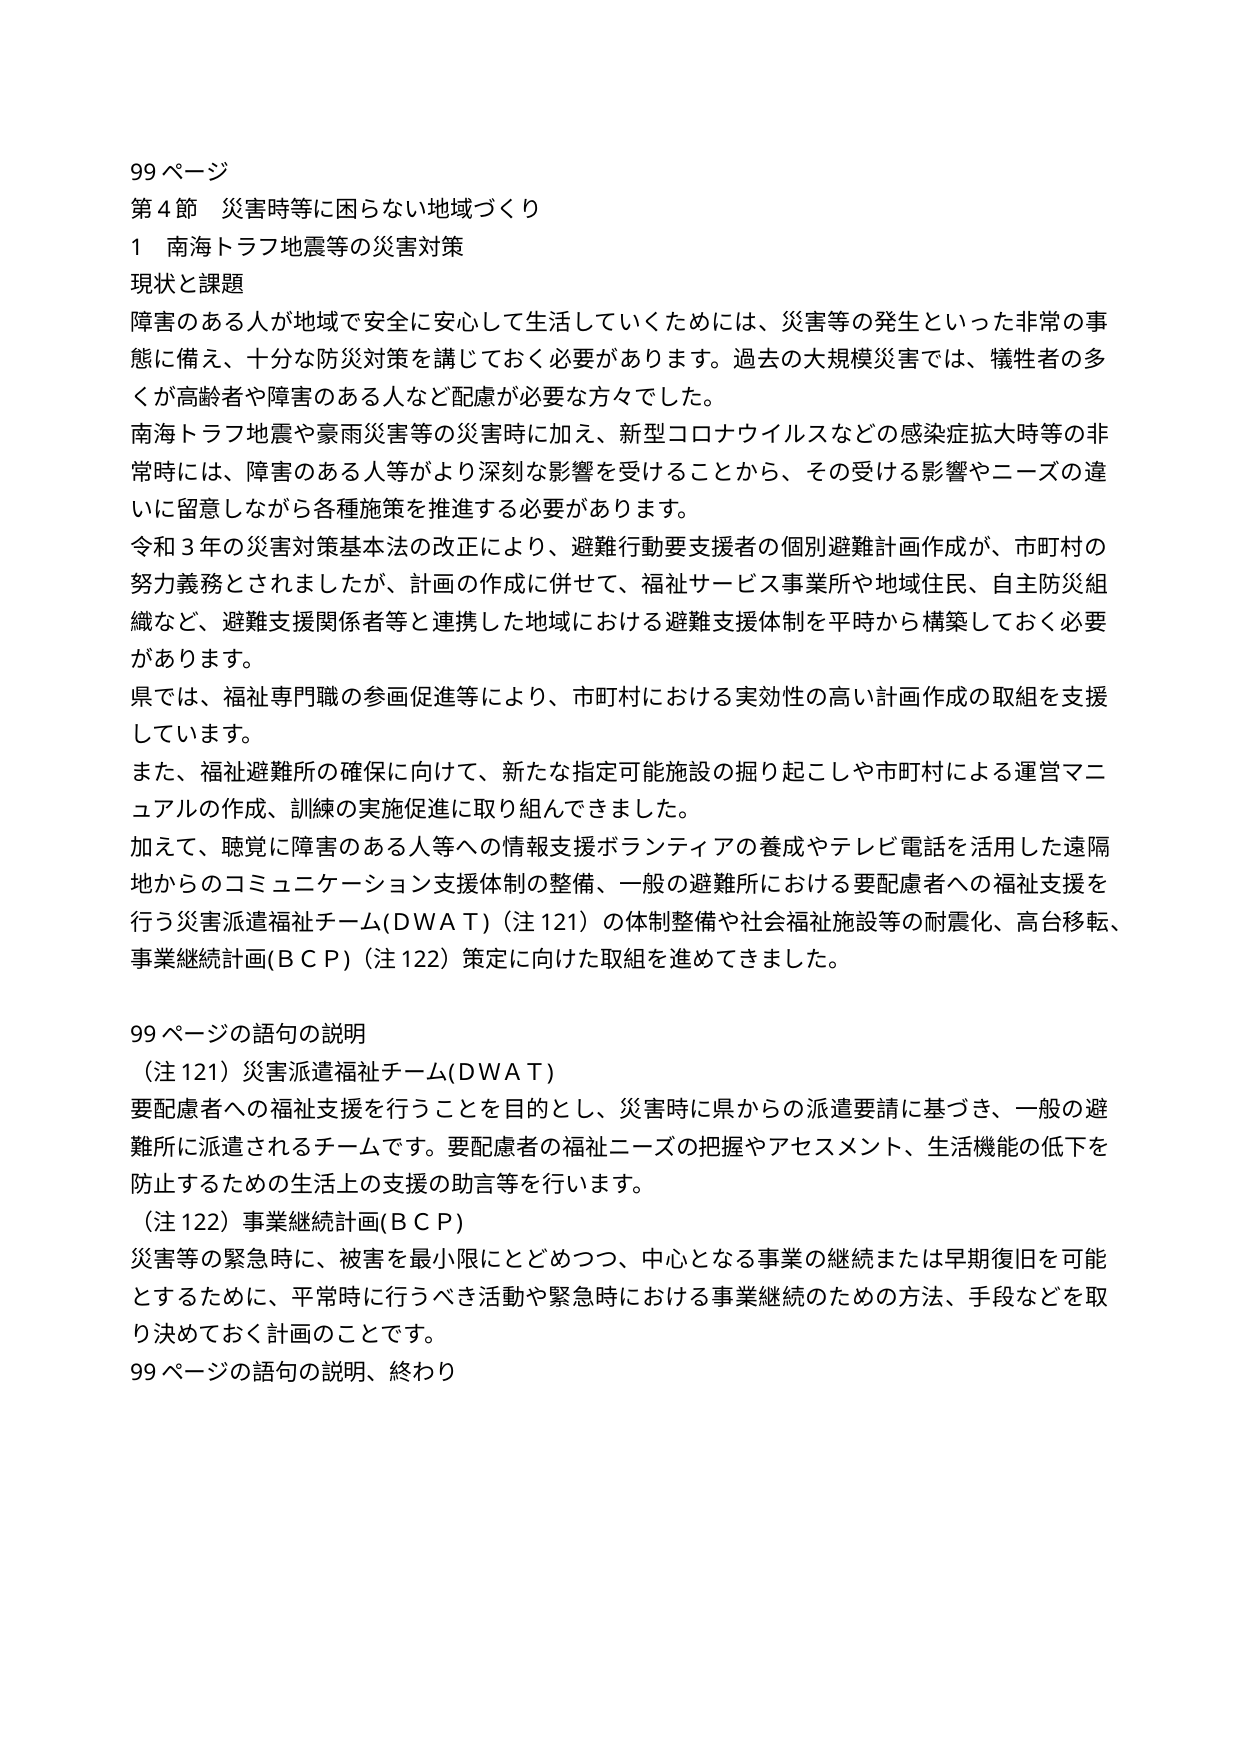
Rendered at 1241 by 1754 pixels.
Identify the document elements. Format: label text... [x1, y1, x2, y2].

text 第4節 災害時等に困らない地域づくり [130, 189, 1110, 227]
text （注121）災害派遣福祉チーム(ＤＷＡＴ) [130, 1052, 1110, 1089]
text 県では、福祉専門職の参画促進等により、市町村における実効性の高い計画作成の取組を支援しています。 [130, 677, 1110, 752]
text 南海トラフ地震や豪雨災害等の災害時に加え、新型コロナウイルスなどの感染症拡大時等の非常時には、障害のある人等がより深刻な影響を受けることから、その受ける影響やニーズの違いに留意しながら各種施策を推進する必要があります。 [130, 414, 1110, 527]
text 障害のある人が地域で安全に安心して生活していくためには、災害等の発生といった非常の事態に備え、十分な防災対策を講じておく必要があります。過去の大規模災害では、犠牲者の多くが高齢者や障害のある人など配慮が必要な方々でした。 [130, 302, 1110, 414]
text 99ページの語句の説明 [130, 1014, 1110, 1052]
text （注122）事業継続計画(ＢＣＰ) [130, 1202, 1110, 1239]
text 現状と課題 [130, 264, 1110, 302]
text 99ページ [130, 152, 1110, 189]
text 99ページの語句の説明、終わり [130, 1352, 1110, 1389]
text 1 南海トラフ地震等の災害対策 [130, 227, 1110, 264]
text 災害等の緊急時に、被害を最小限にとどめつつ、中心となる事業の継続または早期復旧を可能とするために、平常時に行うべき活動や緊急時における事業継続のための方法、手段などを取り決めておく計画のことです。 [130, 1239, 1110, 1352]
text 要配慮者への福祉支援を行うことを目的とし、災害時に県からの派遣要請に基づき、一般の避難所に派遣されるチームです。要配慮者の福祉ニーズの把握やアセスメント、生活機能の低下を防止するための生活上の支援の助言等を行います。 [130, 1089, 1110, 1202]
text また、福祉避難所の確保に向けて、新たな指定可能施設の掘り起こしや市町村による運営マニュアルの作成、訓練の実施促進に取り組んできました。 [130, 752, 1110, 827]
text 加えて、聴覚に障害のある人等への情報支援ボランティアの養成やテレビ電話を活用した遠隔地からのコミュニケーション支援体制の整備、一般の避難所における要配慮者への福祉支援を行う災害派遣福祉チーム(ＤＷＡＴ)（注121）の体制整備や社会福祉施設等の耐震化、高台移転、事業継続計画(ＢＣＰ)（注122）策定に向けた取組を進めてきました。 [130, 827, 1110, 977]
text 令和3年の災害対策基本法の改正により、避難行動要支援者の個別避難計画作成が、市町村の努力義務とされましたが、計画の作成に併せて、福祉サービス事業所や地域住民、自主防災組織など、避難支援関係者等と連携した地域における避難支援体制を平時から構築しておく必要があります。 [130, 527, 1110, 677]
